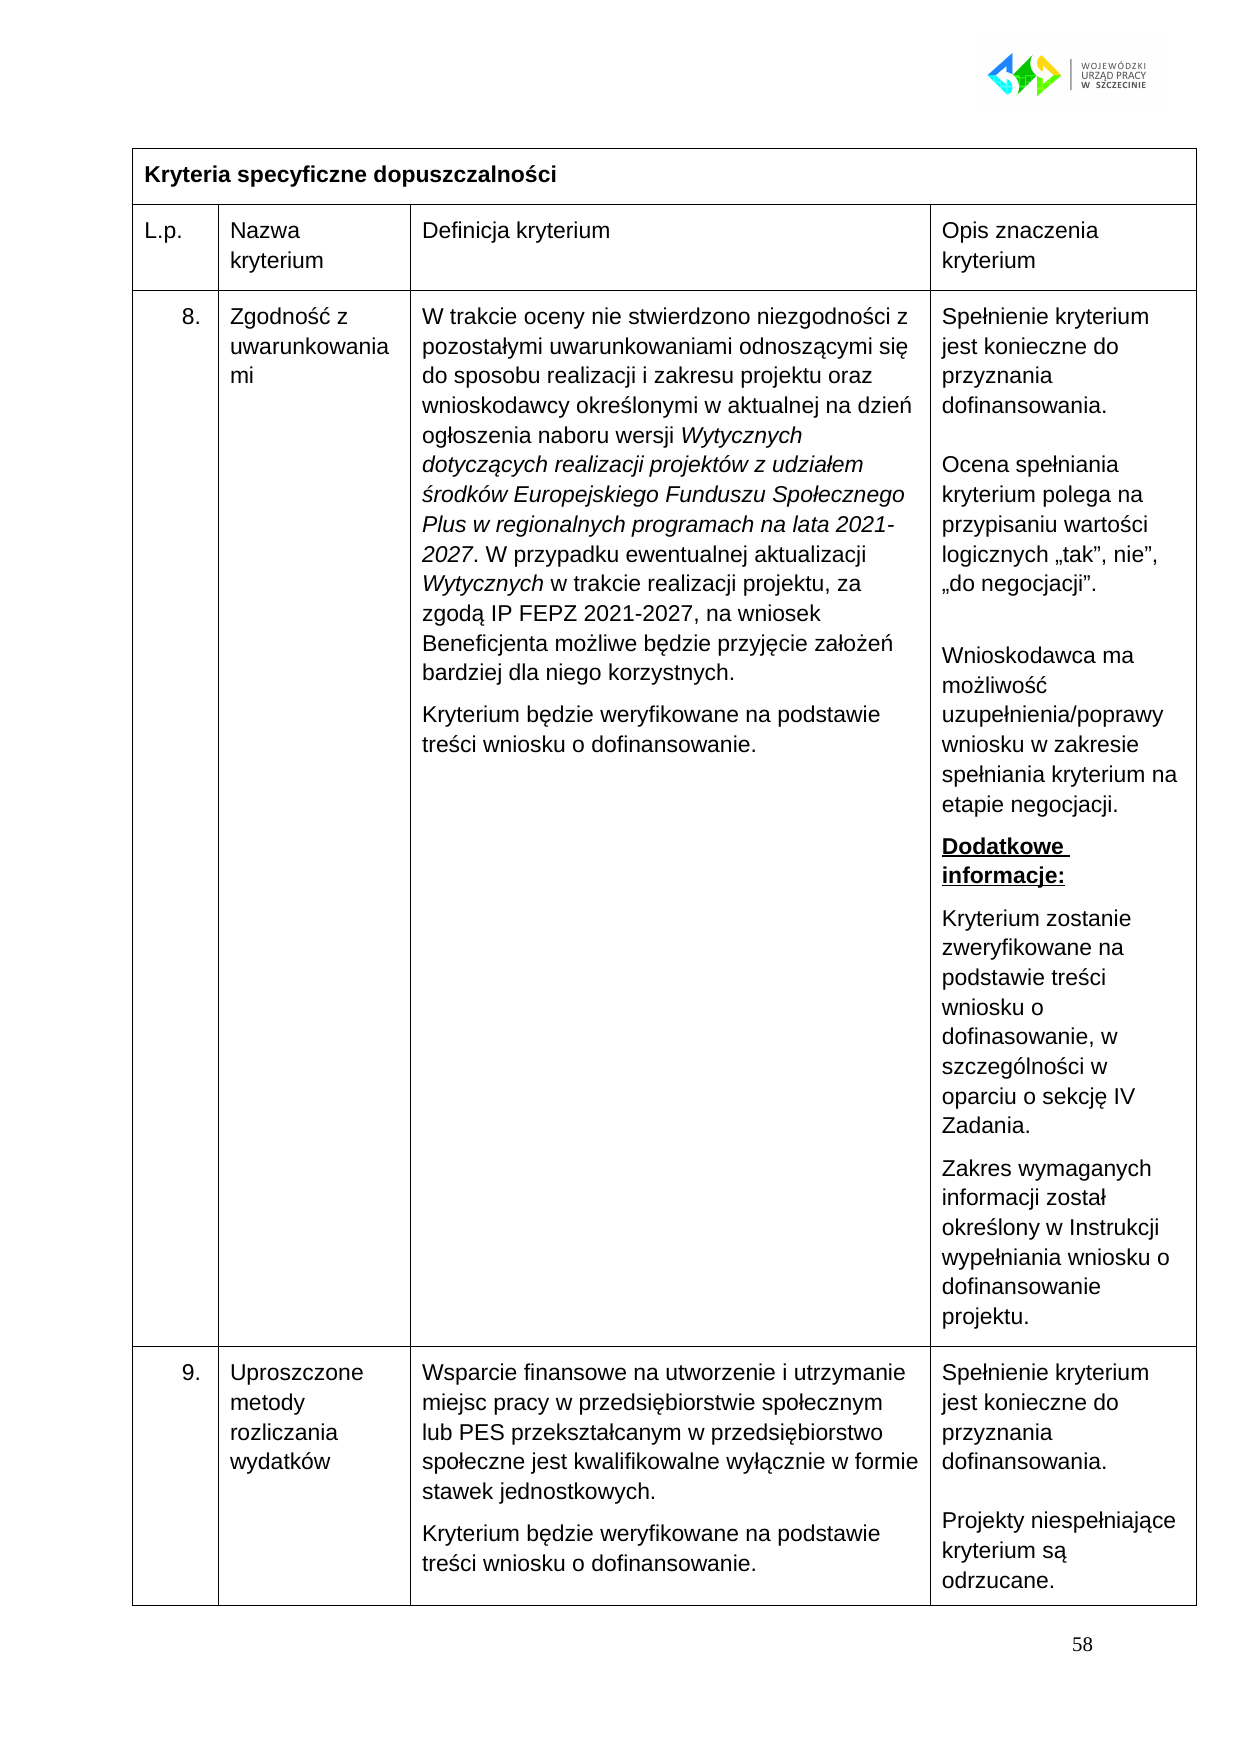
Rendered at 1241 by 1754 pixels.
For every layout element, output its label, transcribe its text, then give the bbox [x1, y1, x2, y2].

table_cell Spełnienie kryterium jest konieczne do przyznania dofinansowania. Ocena spełniania kryterium polega na przypisaniu wartości logicznych „tak”, nie”, „do negocjacji”. Wnioskodawca ma możliwość uzupełnienia/poprawy wniosku w zakresie spełniania kryterium na etapie negocjacji. Dodatkowe informacje: Kryterium zostanie zweryfikowane na podstawie treści wniosku o dofinasowanie, w szczególności w oparciu o sekcję IV Zadania. Zakres wymaganych informacji został określony w Instrukcji wypełniania wniosku o dofinansowanie projektu. [931, 291, 1196, 1346]
table_cell Zgodność z uwarunkowaniami [219, 291, 410, 1346]
table_cell Definicja kryterium [411, 205, 930, 289]
table_cell Opis znaczenia kryterium [931, 205, 1196, 289]
table_cell [133, 1347, 218, 1605]
table_cell Uproszczone metody rozliczania wydatków [219, 1347, 410, 1605]
table_cell [133, 291, 218, 1346]
table_cell L.p. [133, 205, 218, 289]
table_header Kryteria specyficzne dopuszczalności [133, 149, 1196, 204]
picture [979, 38, 1167, 109]
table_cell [931, 1347, 1196, 1605]
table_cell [411, 1347, 930, 1605]
table_cell Nazwa kryterium [219, 205, 410, 289]
table_cell W trakcie oceny nie stwierdzono niezgodności z pozostałymi uwarunkowaniami odnoszącymi się do sposobu realizacji i zakresu projektu oraz wnioskodawcy określonymi w aktualnej na dzień ogłoszenia naboru wersji Wytycznych dotyczących realizacji projektów z udziałem środków Europejskiego Funduszu Społecznego Plus w regionalnych programach na lata 2021-2027. W przypadku ewentualnej aktualizacji Wytycznych w trakcie realizacji projektu, za zgodą IP FEPZ 2021-2027, na wniosek Beneficjenta możliwe będzie przyjęcie założeń bardziej dla niego korzystnych. Kryterium będzie weryfikowane na podstawie treści wniosku o dofinansowanie. [411, 291, 930, 1346]
